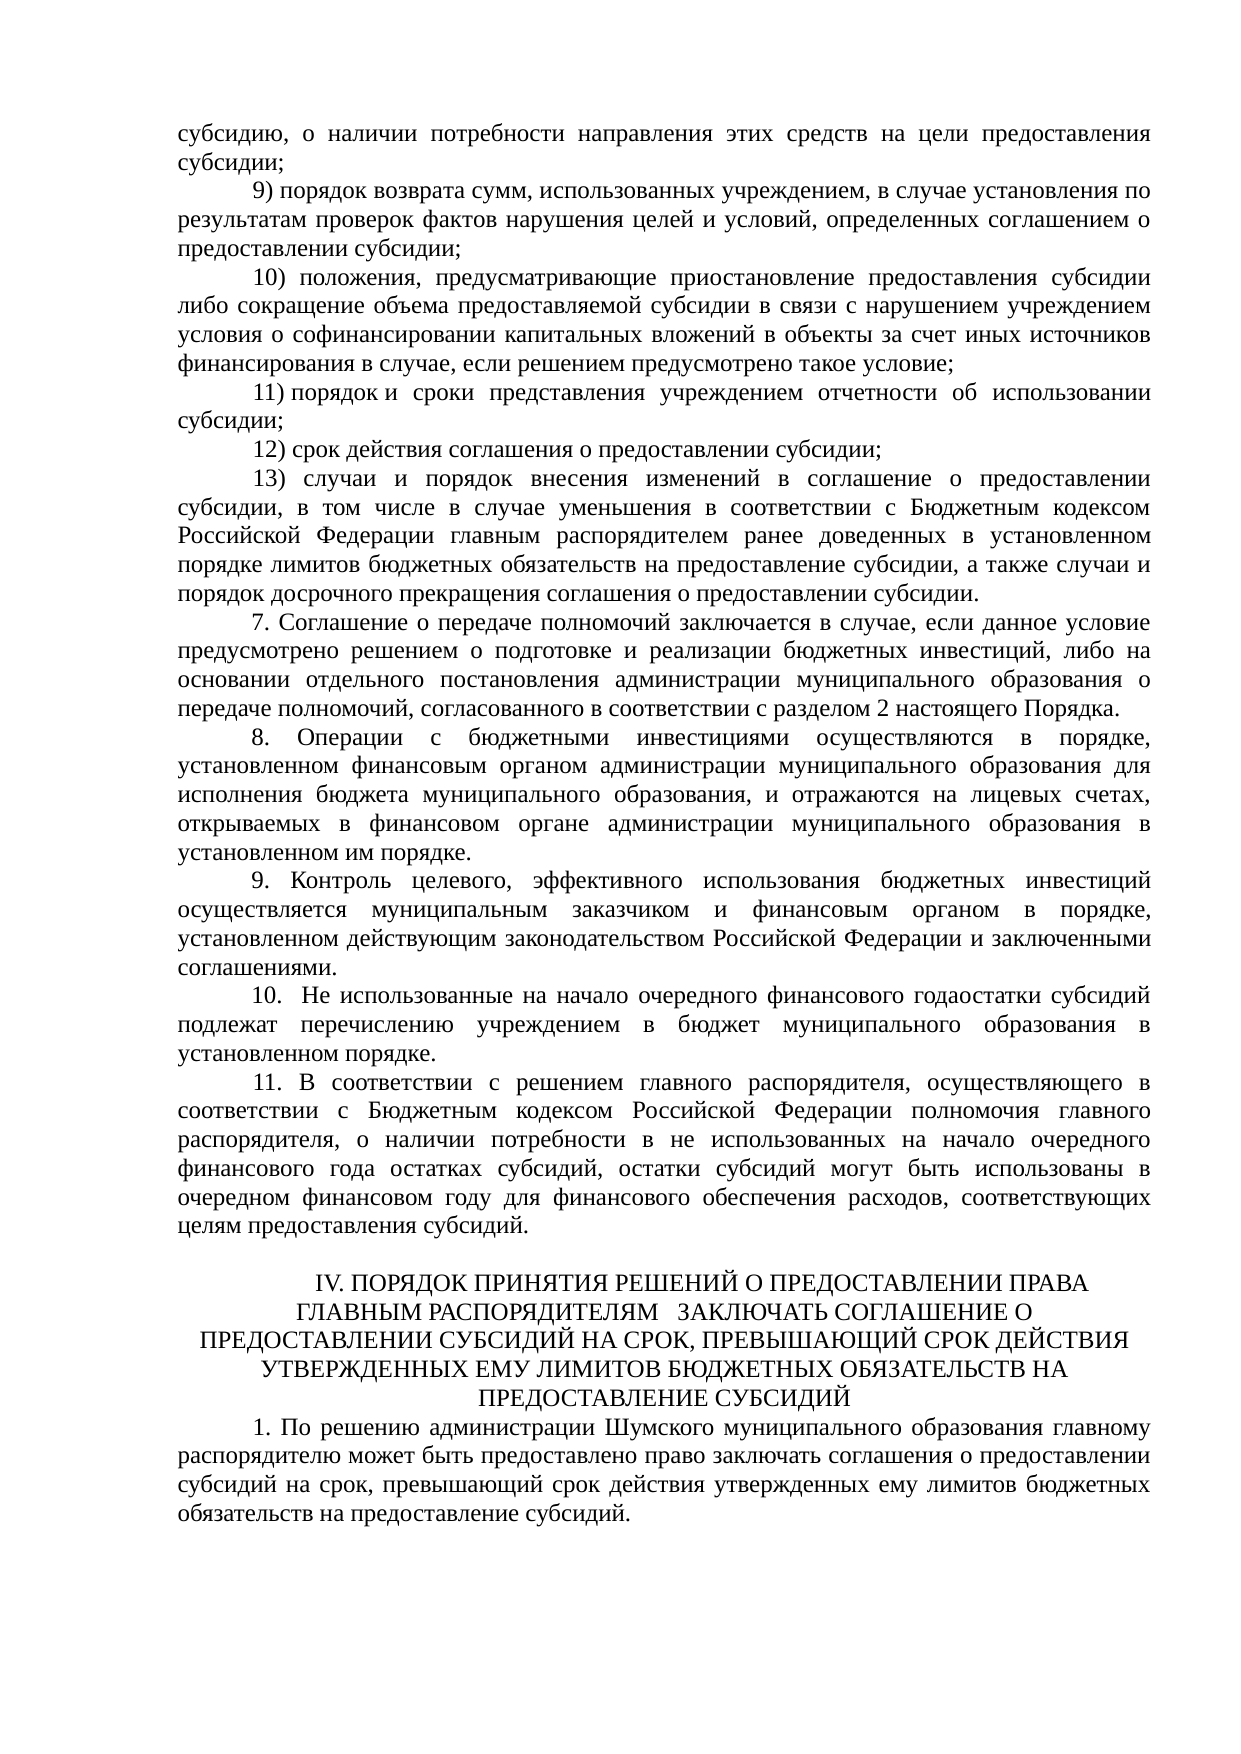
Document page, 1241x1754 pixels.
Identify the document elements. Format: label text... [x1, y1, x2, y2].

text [177, 118, 1152, 176]
text 13) случаи и порядок внесения изменений в соглашение о предоставлении субсидии, в том числе в случае уменьшения в соответствии с Бюджетным кодексом Российской Федерации главным распорядителем ранее доведенных в установленном порядке лимитов бюджетных обязательств на предоставление субсидии, а также случаи и порядок досрочного прекращения соглашения о предоставлении субсидии. [177, 463, 1152, 607]
text 1. По решению администрации Шумского муниципального образования главному распорядителю может быть предоставлено право заключать соглашения о предоставлении субсидий на срок, превышающий срок действия утвержденных ему лимитов бюджетных обязательств на предоставление субсидий. [177, 1412, 1152, 1527]
text 7. Соглашение о передаче полномочий заключается в случае, если данное условие предусмотрено решением о подготовке и реализации бюджетных инвестиций, либо на основании отдельного постановления администрации муниципального образования о передаче полномочий, согласованного в соответствии с разделом 2 настоящего Порядка. [177, 607, 1152, 722]
text 9) порядок возврата сумм, использованных учреждением, в случае установления по результатам проверок фактов нарушения целей и условий, определенных соглашением о предоставлении субсидии; [177, 176, 1152, 262]
text 12) срок действия соглашения о предоставлении субсидии; [177, 434, 1152, 463]
text 11. В соответствии с решением главного распорядителя, осуществляющего в соответствии с Бюджетным кодексом Российской Федерации полномочия главного распорядителя, о наличии потребности в не использованных на начало очередного финансового года остатках субсидий, остатки субсидий могут быть использованы в очередном финансовом году для финансового обеспечения расходов, соответствующих целям предоставления субсидий. [177, 1067, 1152, 1239]
text 9. Контроль целевого, эффективного использования бюджетных инвестиций осуществляется муниципальным заказчиком и финансовым органом в порядке, установленном действующим законодательством Российской Федерации и заключенными соглашениями. [177, 866, 1152, 981]
text 10) положения, предусматривающие приостановление предоставления субсидии либо сокращение объема предоставляемой субсидии в связи с нарушением учреждением условия о софинансировании капитальных вложений в объекты за счет иных источников финансирования в случае, если решением предусмотрено такое условие; [177, 262, 1152, 377]
text 10. Не использованные на начало очередного финансового годаостатки субсидий подлежат перечислению учреждением в бюджет муниципального образования в установленном порядке. [177, 981, 1152, 1067]
text IV. ПОРЯДОК ПРИНЯТИЯ РЕШЕНИЙ О ПРЕДОСТАВЛЕНИИ ПРАВА ГЛАВНЫМ РАСПОРЯДИТЕЛЯМ ЗАКЛЮЧАТЬ СОГЛАШЕНИЕ О ПРЕДОСТАВЛЕНИИ СУБСИДИЙ НА СРОК, ПРЕВЫШАЮЩИЙ СРОК ДЕЙСТВИЯ УТВЕРЖДЕННЫХ ЕМУ ЛИМИТОВ БЮДЖЕТНЫХ ОБЯЗАТЕЛЬСТВ НА ПРЕДОСТАВЛЕНИЕ СУБСИДИЙ [177, 1268, 1152, 1412]
text 8. Операции с бюджетными инвестициями осуществляются в порядке, установленном финансовым органом администрации муниципального образования для исполнения бюджета муниципального образования, и отражаются на лицевых счетах, открываемых в финансовом органе администрации муниципального образования в установленном им порядке. [177, 722, 1152, 866]
text 11) порядок и сроки представления учреждением отчетности об использовании субсидии; [177, 377, 1152, 434]
